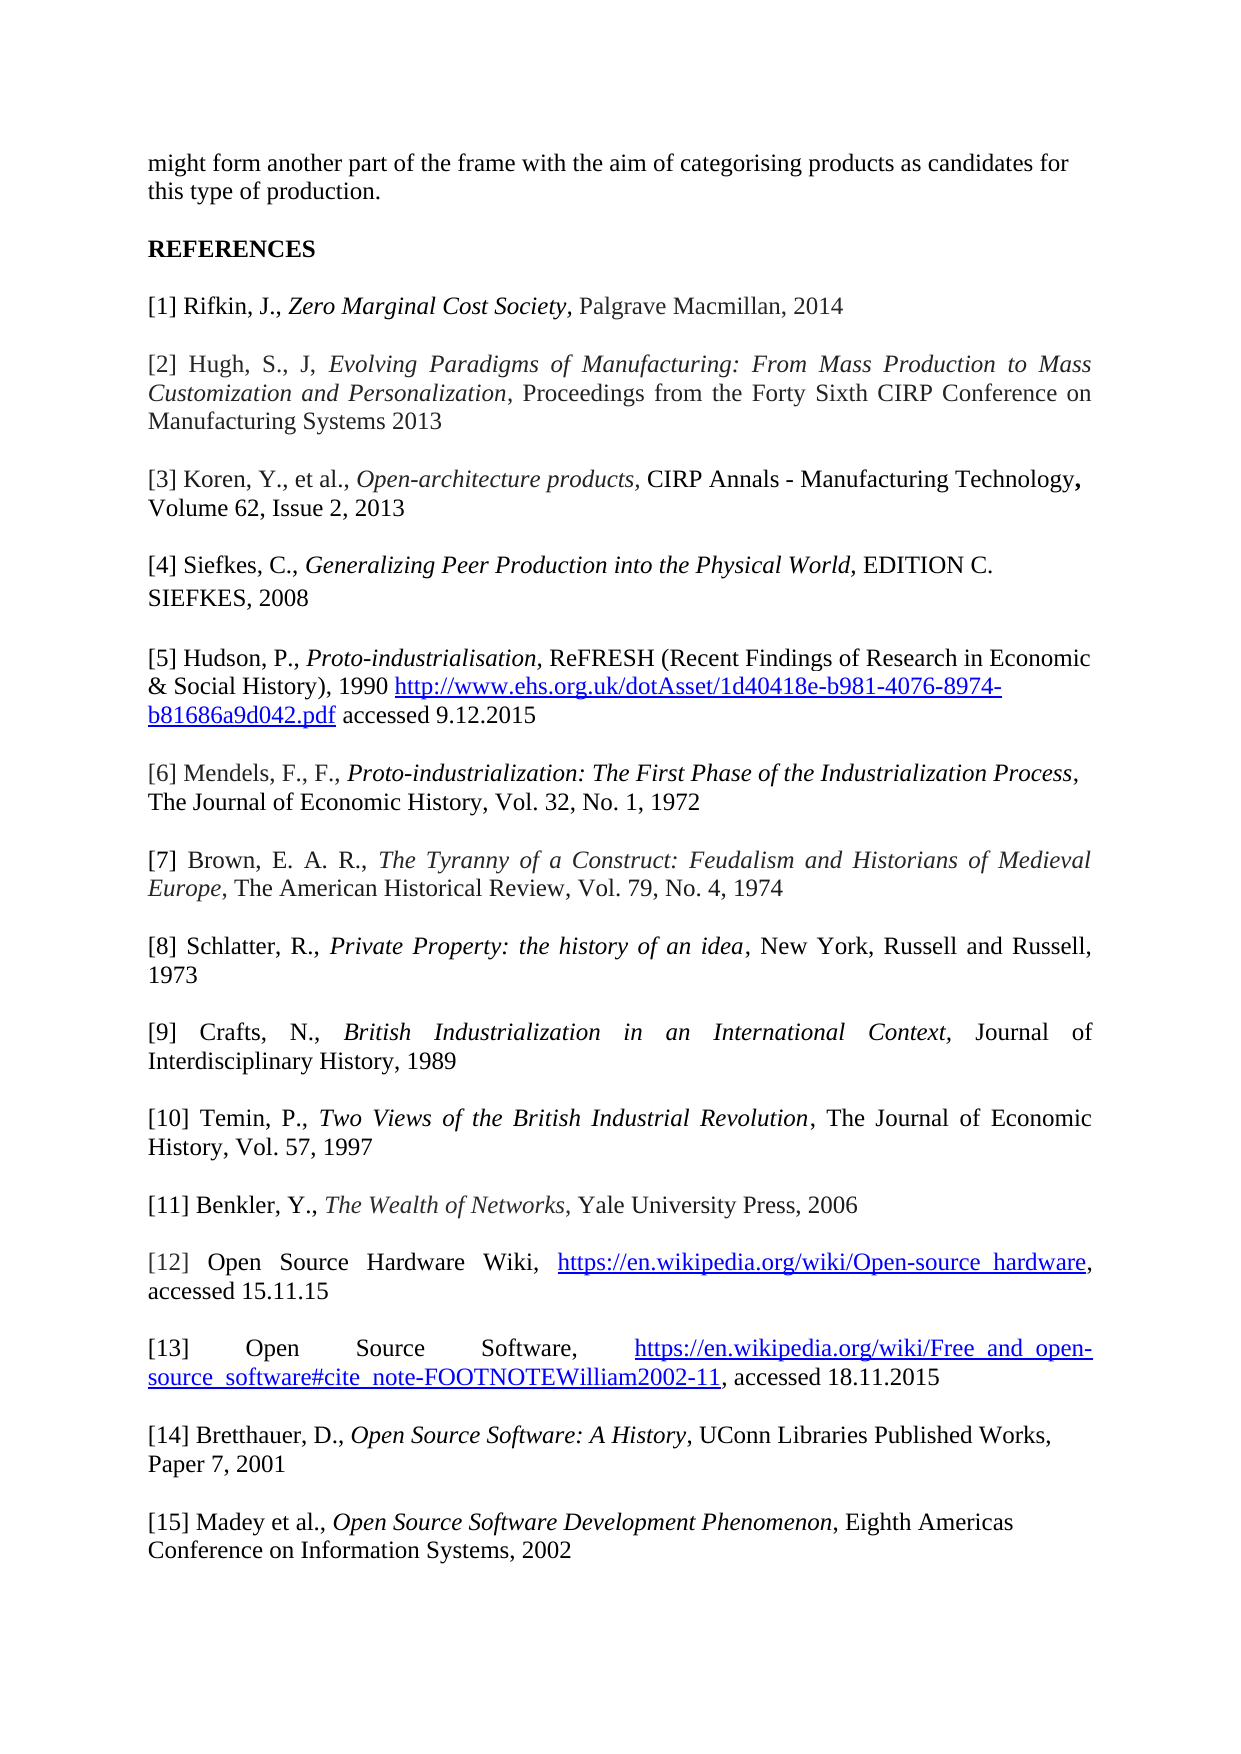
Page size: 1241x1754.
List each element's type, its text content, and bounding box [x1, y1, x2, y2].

text [13] Open Source Software, https://en.wikipedia.org/wiki/Free_and_open-source_software#cite_note-FOOTNOTEWilliam2002-11, accessed 18.11.2015 [148, 1333, 1092, 1391]
text [15] Madey et al., Open Source Software Development Phenomenon, Eighth Americas Conference on Information Systems, 2002 [148, 1507, 1092, 1564]
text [148, 148, 1092, 205]
text [1] Rifkin, J., Zero Marginal Cost Society, Palgrave Macmillan, 2014 [148, 291, 1092, 320]
text [12] Open Source Hardware Wiki, https://en.wikipedia.org/wiki/Open-source_hardware, accessed 15.11.15 [148, 1247, 1092, 1305]
text [2] Hugh, S., J, Evolving Paradigms of Manufacturing: From Mass Production to Mass Customization and Personalization, Proceedings from the Forty Sixth CIRP Conference on Manufacturing Systems 2013 [148, 349, 1092, 435]
text [9] Crafts, N., British Industrialization in an International Context, Journal of Interdisciplinary History, 1989 [148, 1017, 1092, 1075]
text [10] Temin, P., Two Views of the British Industrial Revolution, The Journal of Economic History, Vol. 57, 1997 [148, 1103, 1092, 1161]
text [4] Siefkes, C., Generalizing Peer Production into the Physical World, EDITION C. SIEFKES, 2008 [148, 551, 1092, 613]
text [7] Brown, E. A. R., The Tyranny of a Construct: Feudalism and Historians of Medieval Europe, The American Historical Review, Vol. 79, No. 4, 1974 [148, 845, 1092, 902]
text [14] Bretthauer, D., Open Source Software: A History, UConn Libraries Published Works, Paper 7, 2001 [148, 1420, 1092, 1478]
text [11] Benkler, Y., The Wealth of Networks, Yale University Press, 2006 [148, 1190, 1092, 1218]
text [5] Hudson, P., Proto-industrialisation, ReFRESH (Recent Findings of Research in Economic & Social History), 1990 http://www.ehs.org.uk/dotAsset/1d40418e-b981-4076-8974-b81686a9d042.pdf accessed 9.12.2015 [536, 643, 1092, 729]
text REFERENCES [148, 234, 1092, 263]
text [8] Schlatter, R., Private Property: the history of an idea, New York, Russell and Russell, 1973 [148, 931, 1092, 988]
text [6] Mendels, F., F., Proto-industrialization: The First Phase of the Industrialization Process, The Journal of Economic History, Vol. 32, No. 1, 1972 [148, 758, 1092, 816]
text [3] Koren, Y., et al., Open-architecture products, CIRP Annals - Manufacturing Technology, Volume 62, Issue 2, 2013 [148, 464, 1092, 521]
